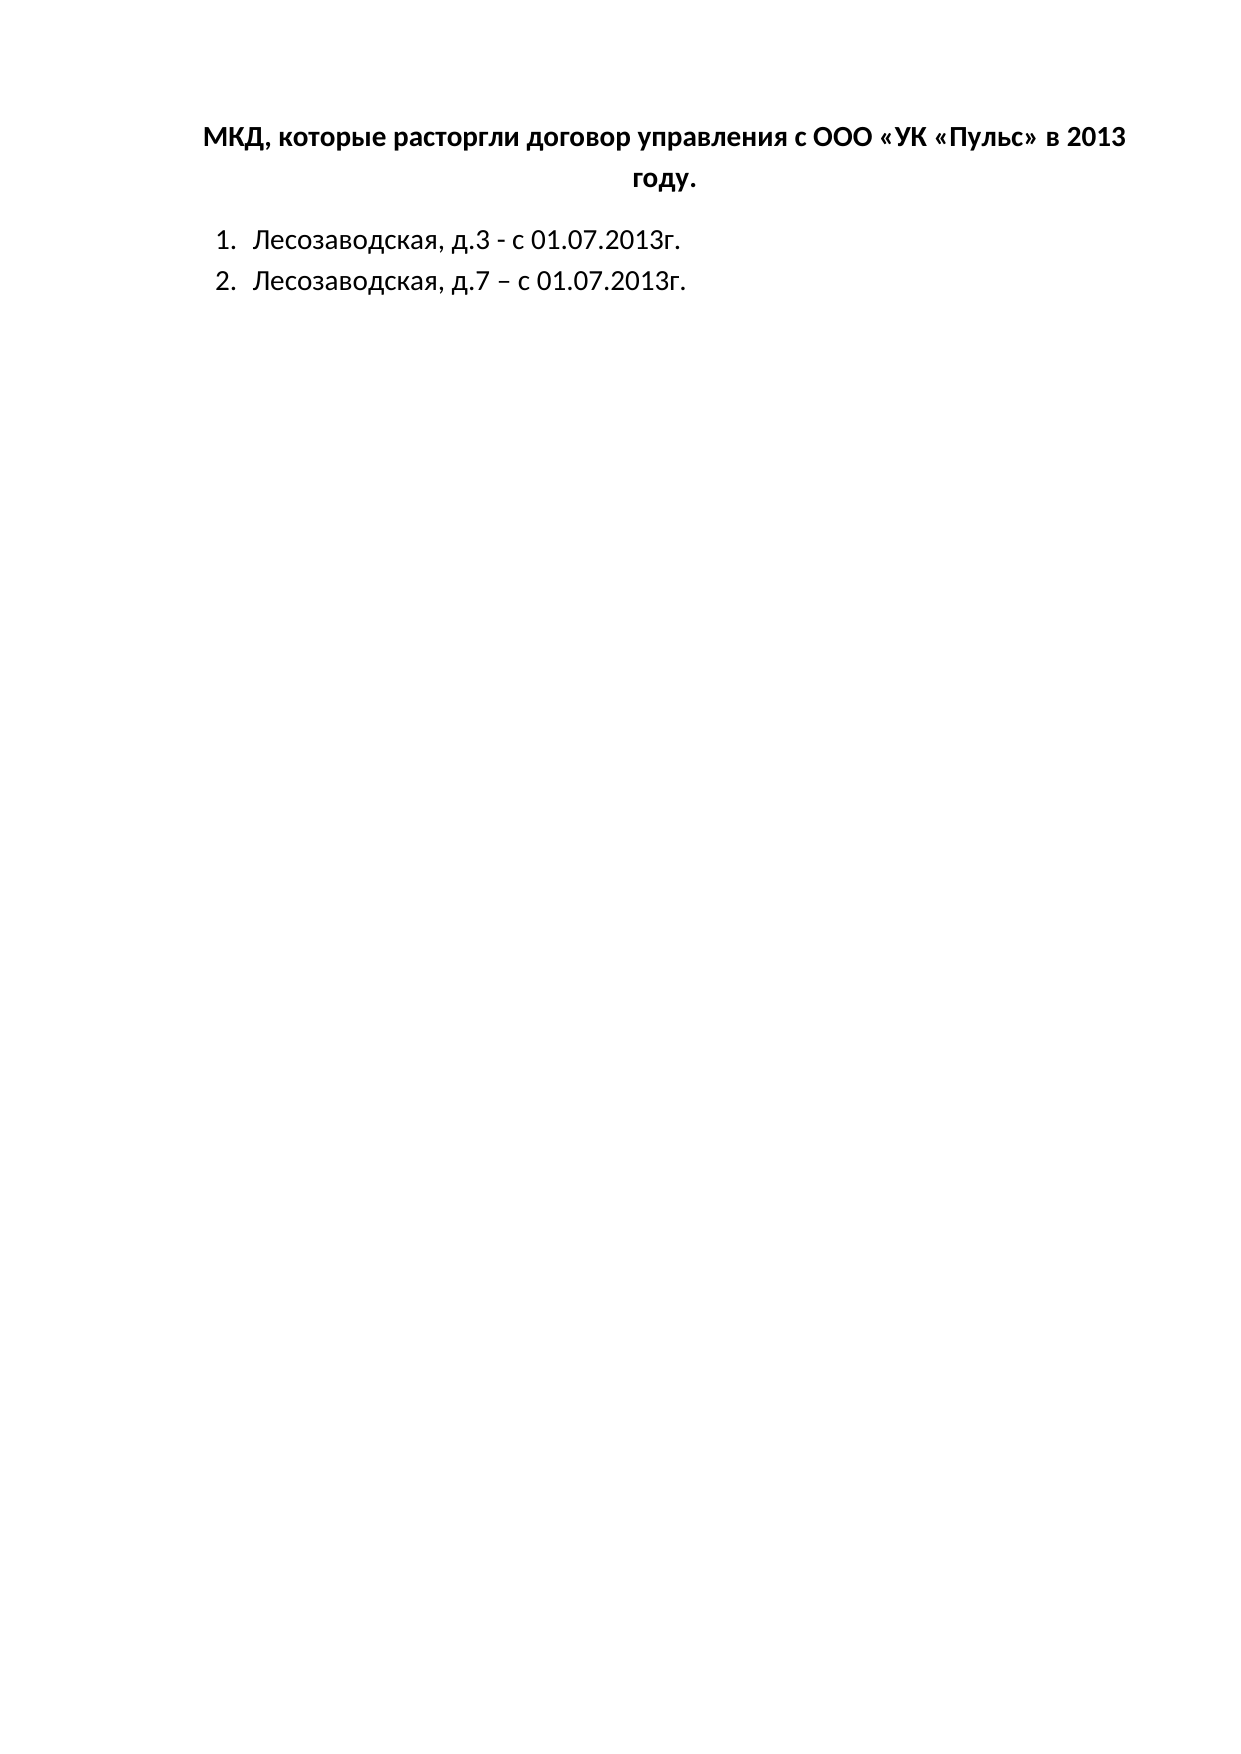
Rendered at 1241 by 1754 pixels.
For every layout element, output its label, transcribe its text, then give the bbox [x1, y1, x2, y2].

text МКД, которые расторгли договор управления с ООО «УК «Пульс» в 2013 году. [177, 118, 1152, 195]
list Лесозаводская, д.7 – с 01.07.2013г. [215, 262, 1152, 297]
list Лесозаводская, д.3 - с 01.07.2013г. [215, 221, 1152, 256]
